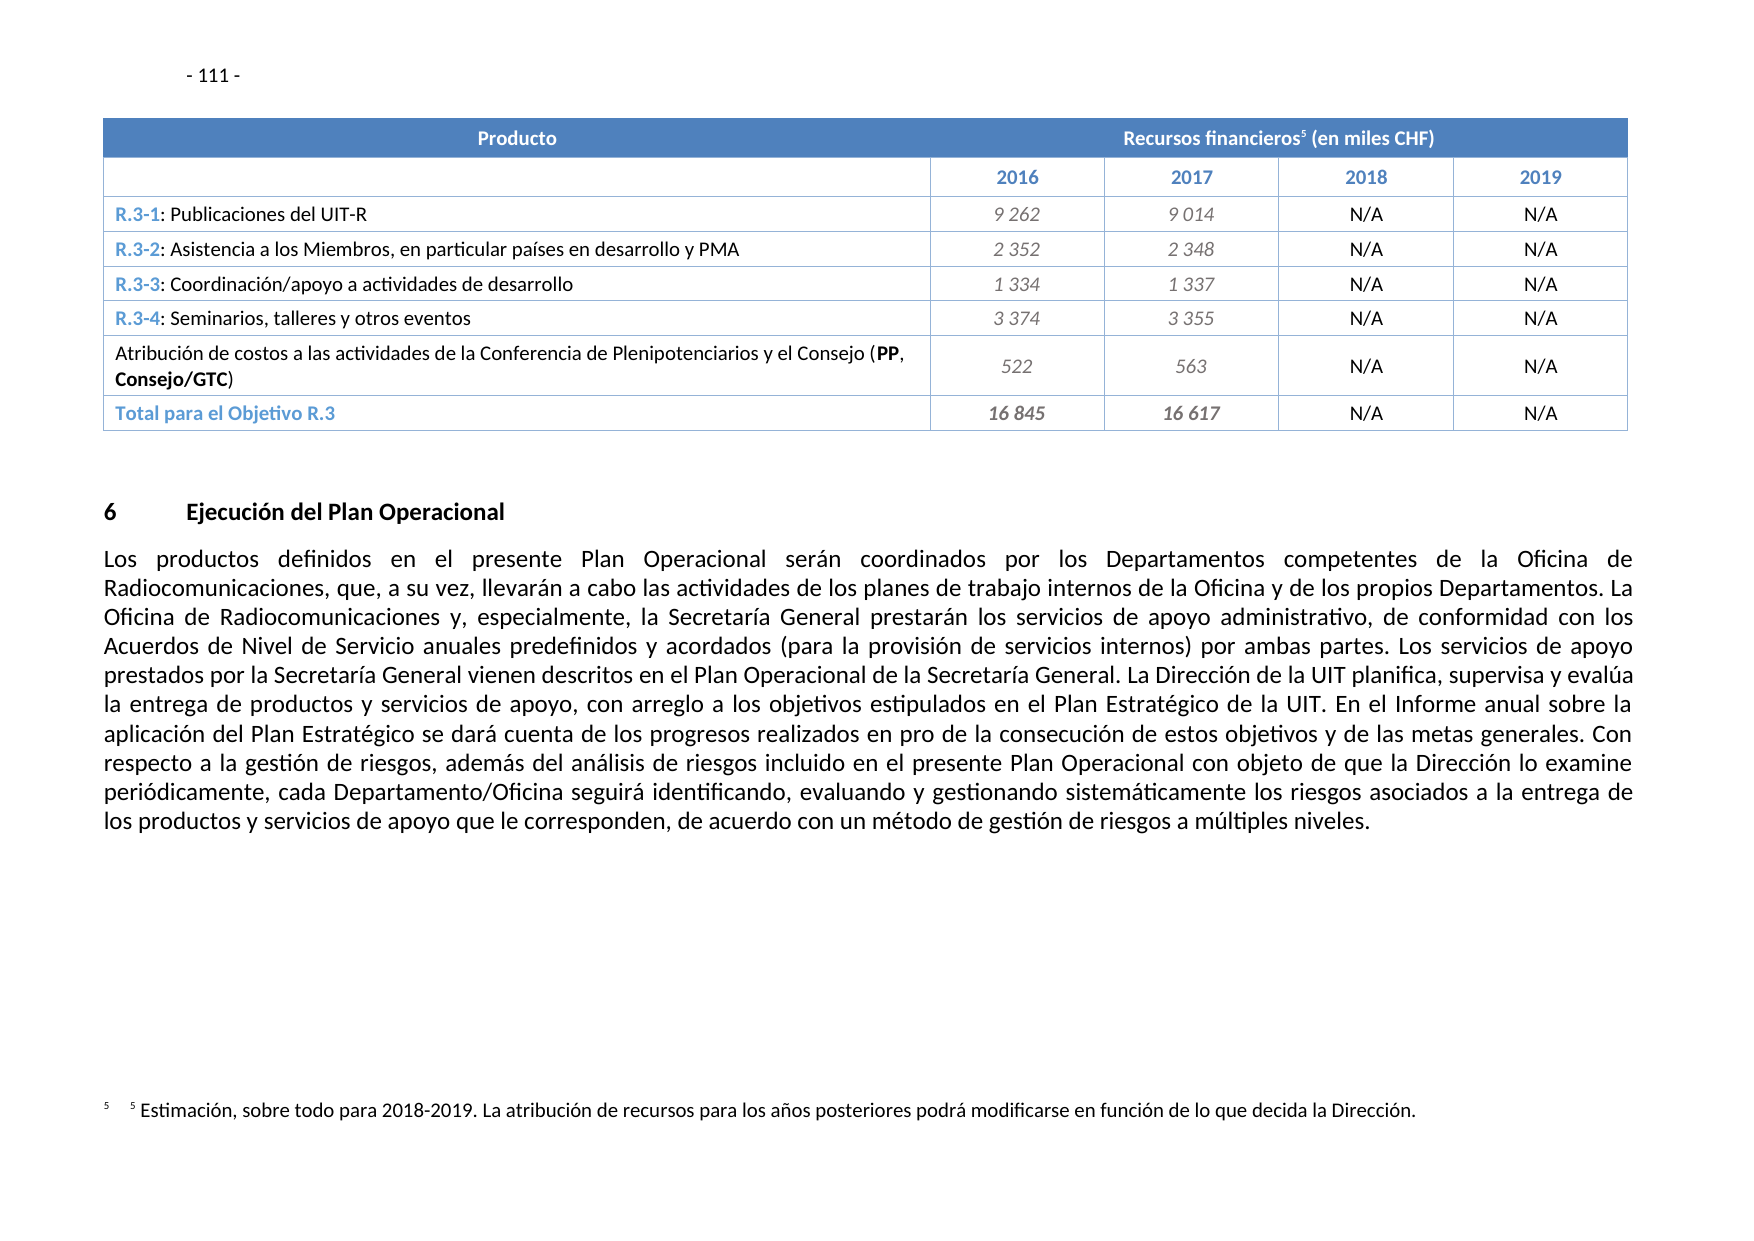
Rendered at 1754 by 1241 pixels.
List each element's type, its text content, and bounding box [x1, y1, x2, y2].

table_cell 2016 [931, 158, 1104, 196]
table_cell N/A [1454, 197, 1627, 231]
text Los productos definidos en el presente Plan Operacional serán coordinados por los Departamentos competentes de la Oficina de Radiocomunicaciones, que, a su vez, llevarán a cabo las actividades de los planes de trabajo internos de la Oficina y de los propios Departamentos. La Oficina de Radiocomunicaciones y, especialmente, la Secretaría General prestarán los servicios de apoyo administrativo, de conformidad con los Acuerdos de Nivel de Servicio anuales predefinidos y acordados (para la provisión de servicios internos) por ambas partes. Los servicios de apoyo prestados por la Secretaría General vienen descritos en el Plan Operacional de la Secretaría General. La Dirección de la UIT planifica, supervisa y evalúa la entrega de productos y servicios de apoyo, con arreglo a los objetivos estipulados en el Plan Estratégico de la UIT. En el Informe anual sobre la aplicación del Plan Estratégico se dará cuenta de los progresos realizados en pro de la consecución de estos objetivos y de las metas generales. Con respecto a la gestión de riesgos, además del análisis de riesgos incluido en el presente Plan Operacional con objeto de que la Dirección lo examine periódicamente, cada Departamento/Oficina seguirá identificando, evaluando y gestionando sistemáticamente los riesgos asociados a la entrega de los productos y servicios de apoyo que le corresponden, de acuerdo con un método de gestión de riesgos a múltiples niveles. [103, 544, 1636, 835]
table_cell R.3-4: Seminarios, talleres y otros eventos [104, 301, 930, 335]
table_cell N/A [1279, 396, 1453, 430]
table_cell 3 374 [931, 301, 1104, 335]
table_cell Total para el Objetivo R.3 [104, 396, 930, 430]
table_cell N/A [1279, 232, 1453, 266]
table_cell N/A [1454, 267, 1627, 300]
table_cell [104, 158, 930, 196]
table_cell N/A [1279, 336, 1453, 395]
table_cell R.3-2: Asistencia a los Miembros, en particular países en desarrollo y PMA [104, 232, 930, 266]
subtitle 6 Ejecución del Plan Operacional [103, 494, 1636, 527]
table_cell 1 334 [931, 267, 1104, 300]
table_cell N/A [1454, 301, 1627, 335]
table_cell 16 617 [1105, 396, 1278, 430]
table_cell R.3-3: Coordinación/apoyo a actividades de desarrollo [104, 267, 930, 300]
table_cell N/A [1454, 336, 1627, 395]
table_cell N/A [1279, 301, 1453, 335]
table_cell 2018 [1279, 158, 1453, 196]
table_header Recursos financieros5 (en miles CHF) [931, 119, 1627, 157]
table_cell 563 [1105, 336, 1278, 395]
table_cell 2 348 [1105, 232, 1278, 266]
table_cell 9 014 [1105, 197, 1278, 231]
table_cell 2019 [1454, 158, 1627, 196]
table_cell 2017 [1105, 158, 1278, 196]
table_cell 16 845 [931, 396, 1104, 430]
table_cell 2 352 [931, 232, 1104, 266]
table_cell 522 [931, 336, 1104, 395]
table_cell N/A [1279, 267, 1453, 300]
table_cell N/A [1279, 197, 1453, 231]
table_cell N/A [1454, 232, 1627, 266]
table_cell R.3-1: Publicaciones del UIT-R [104, 197, 930, 231]
table_cell 1 337 [1105, 267, 1278, 300]
table_header Producto [104, 119, 930, 157]
table_cell 9 262 [931, 197, 1104, 231]
table_cell Atribución de costos a las actividades de la Conferencia de Plenipotenciarios y el Consejo (PP, Consejo/GTC) [104, 336, 930, 395]
table_cell 3 355 [1105, 301, 1278, 335]
table_cell N/A [1454, 396, 1627, 430]
